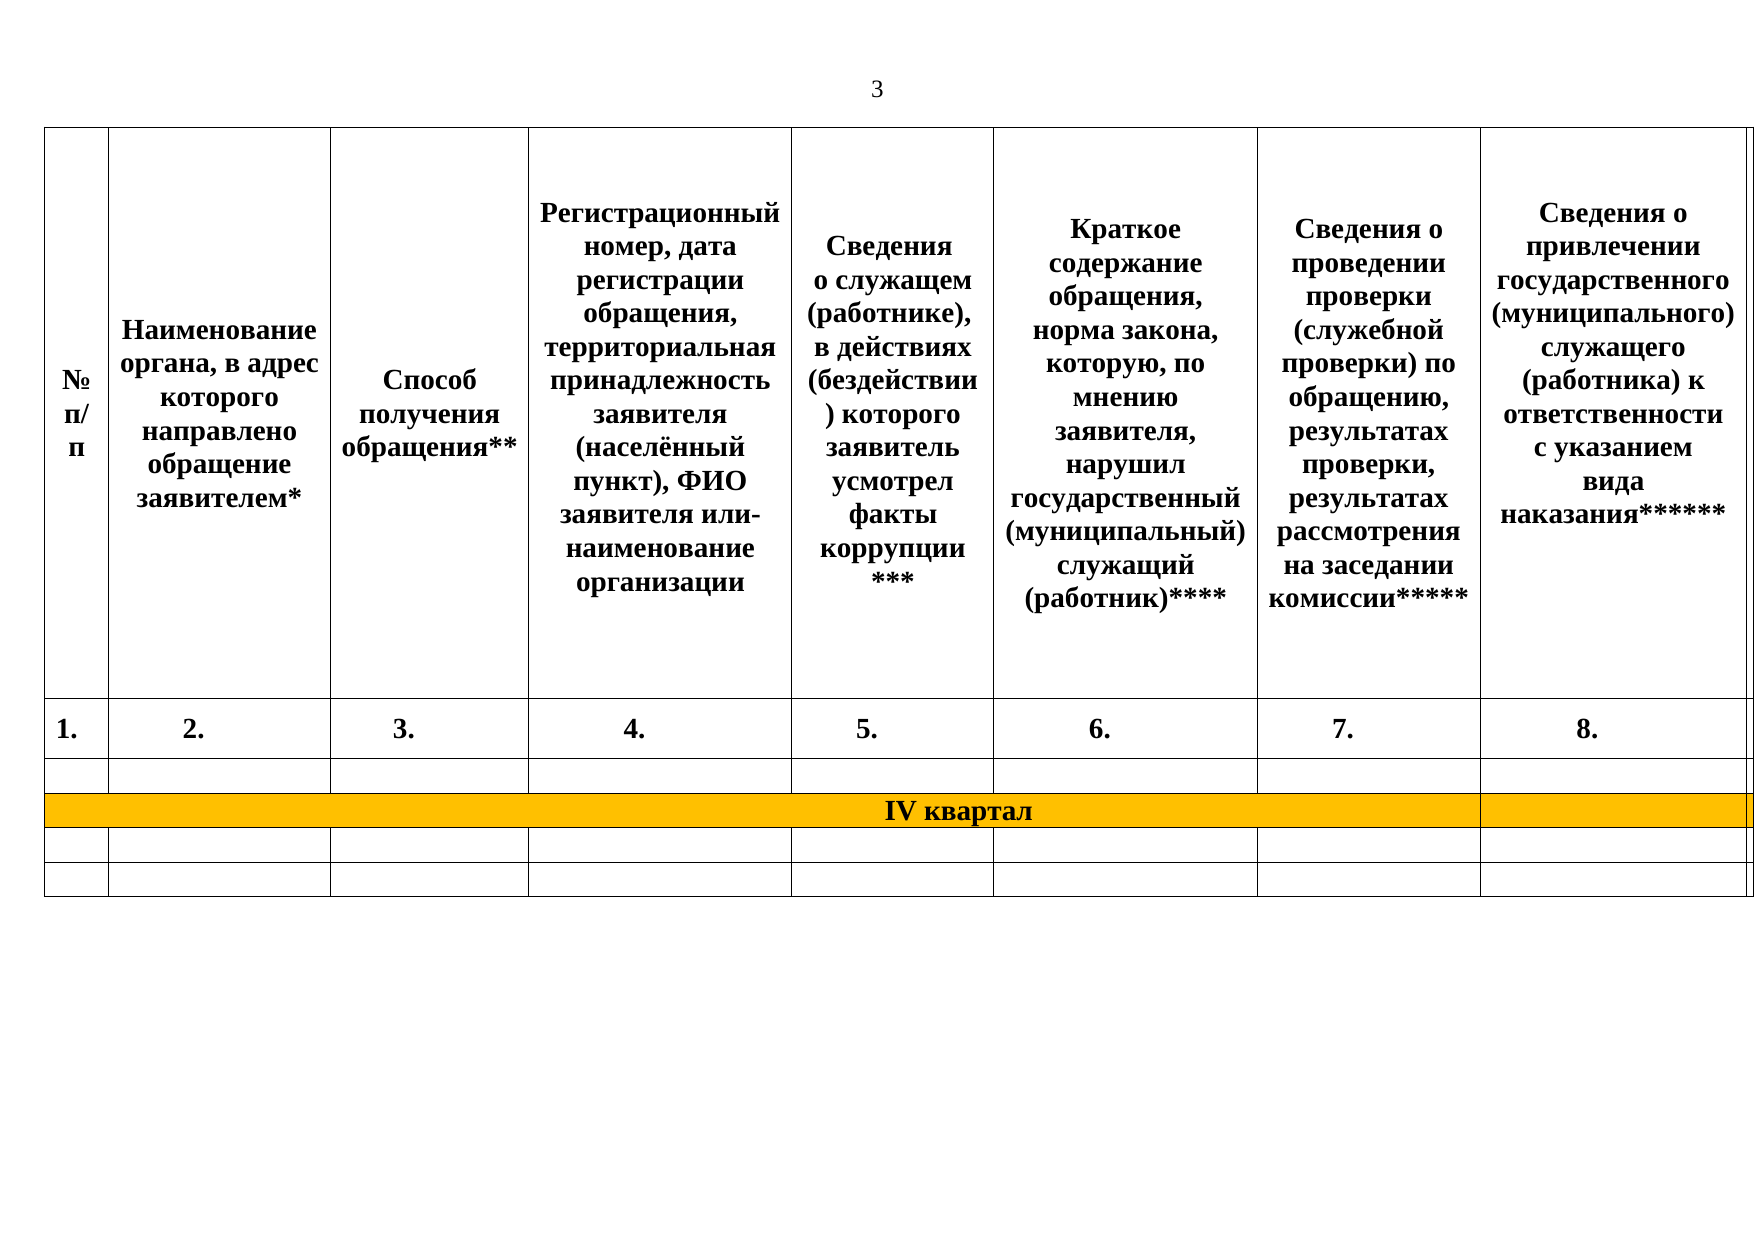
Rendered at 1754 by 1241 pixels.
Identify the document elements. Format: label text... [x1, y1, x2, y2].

table_cell [792, 699, 993, 758]
table_cell [1258, 699, 1480, 758]
table_cell [1747, 828, 1753, 862]
table_cell [331, 699, 528, 758]
table_cell [109, 828, 330, 862]
table_cell [1747, 794, 1753, 827]
table_cell [331, 863, 528, 896]
table_cell [1258, 759, 1480, 792]
table_header Сведения о проведении проверки (служебной проверки) по обращению, результатах проверки, результатах рассмотрения на заседании комиссии***** [1258, 128, 1480, 698]
table_cell [331, 828, 528, 862]
table_cell [529, 699, 791, 758]
table_header Краткое содержание обращения, норма закона, которую, по мнению заявителя, нарушил государственный (муниципальный) служащий (работник)**** [994, 128, 1257, 698]
table_cell [994, 828, 1257, 862]
table_header Наименование органа, в адрес которого направлено обращение заявителем* [109, 128, 330, 698]
table_header Способ получения обращения** [331, 128, 528, 698]
table_cell [109, 863, 330, 896]
table_cell [1747, 759, 1753, 792]
table_cell [1747, 863, 1753, 896]
table_cell [109, 699, 330, 758]
table_cell [529, 828, 791, 862]
table_header № п/п [45, 128, 108, 698]
table_header Регистрационный номер, дата регистрации обращения, территориальная принадлежность заявителя (населённый пункт), ФИО заявителя или-наименование организации [529, 128, 791, 698]
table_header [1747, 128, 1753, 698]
table_cell [109, 759, 330, 792]
table_cell [1481, 794, 1746, 827]
table_cell [45, 828, 108, 862]
table_cell IV квартал [45, 794, 1480, 827]
table_cell [45, 863, 108, 896]
table_cell [1747, 699, 1753, 758]
table_cell [529, 863, 791, 896]
table_cell [45, 699, 108, 758]
table_cell [1258, 863, 1480, 896]
table_cell [1258, 828, 1480, 862]
table_cell [994, 863, 1257, 896]
table_cell [994, 759, 1257, 792]
table_cell [1481, 759, 1746, 792]
table_cell [1481, 699, 1746, 758]
table_cell [792, 828, 993, 862]
table_cell [1481, 828, 1746, 862]
table_header Сведения о служащем (работнике), в действиях (бездействии) которого заявитель усмотрел факты коррупции *** [792, 128, 993, 698]
table_cell [331, 759, 528, 792]
table_cell [1481, 863, 1746, 896]
table_cell [45, 759, 108, 792]
table_cell [529, 759, 791, 792]
table_cell [792, 863, 993, 896]
table_header Сведения о привлечении государственного (муниципального) служащего (работника) к ответственности с указанием вида наказания****** [1481, 128, 1746, 698]
table_cell [994, 699, 1257, 758]
table_cell [792, 759, 993, 792]
